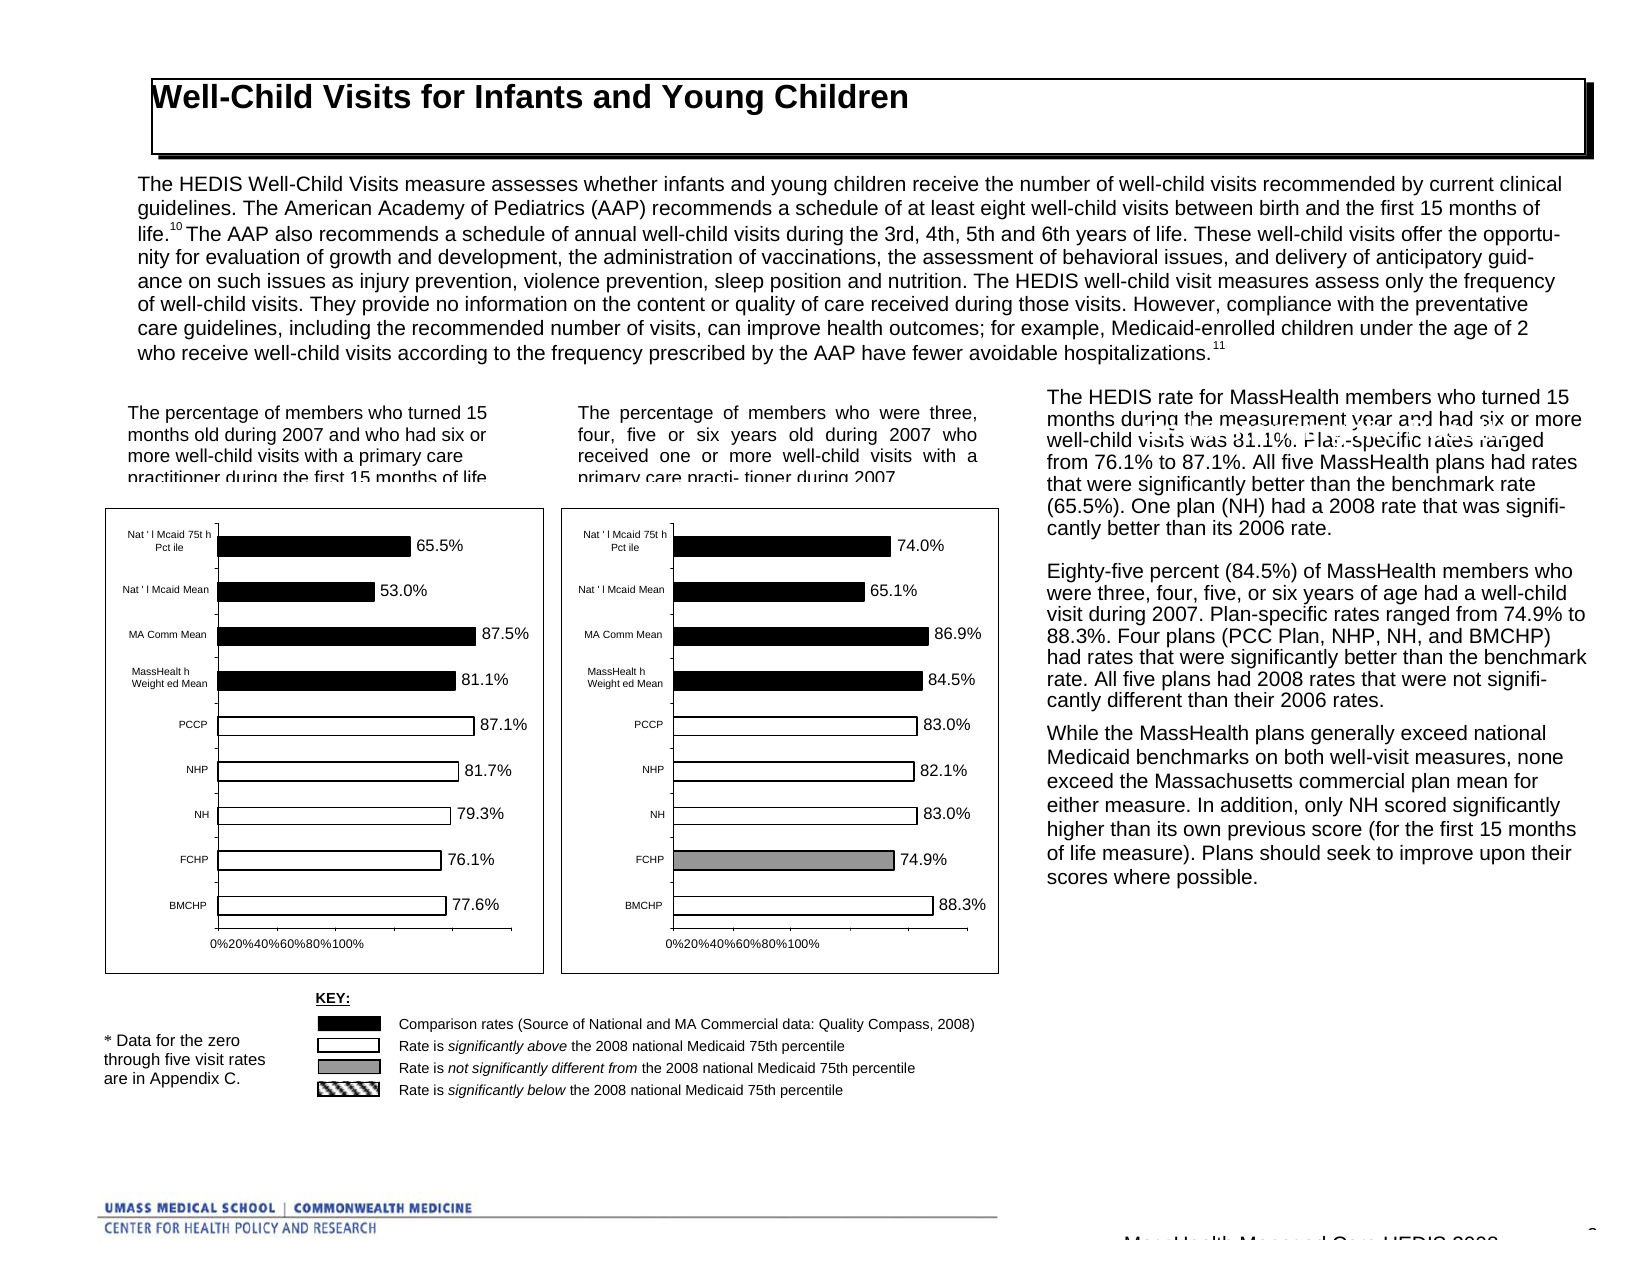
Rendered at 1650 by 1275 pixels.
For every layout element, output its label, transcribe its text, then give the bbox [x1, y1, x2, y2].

text The HEDIS rate for MassHealth members who turned 15 months during the measurement year and had six or more well-child visits was 81.1%. Plan-specific rates ranged from 76.1% to 87.1%. All five MassHealth plans had rates that were significantly better than the benchmark rate (65.5%). One plan (NH) had a 2008 rate that was signifi- cantly better than its 2006 rate. [1047, 387, 1583, 540]
text Rate is not significantly different from the 2008 national Medicaid 75th percentile Rate is significantly below the 2008 national Medicaid 75th percentile [398, 1059, 918, 1098]
text Eighty-five percent (84.5%) of MassHealth members who were three, four, five, or six years of age had a well-child visit during 2007. Plan-specific rates ranged from 74.9% to 88.3%. Four plans (PCC Plan, NHP, NH, and BMCHP) had rates that were significantly better than the benchmark rate. All five plans had 2008 rates that were not signifi- cantly different than their 2006 rates. [1047, 561, 1588, 712]
text Comparison rates (Source of National and MA Commercial data: Quality Compass, 2008) Rate is significantly above the 2008 national Medicaid 75th percentile [398, 1016, 978, 1054]
text * Data for the zero through five visit rates are in Appendix C. [103, 1031, 268, 1088]
picture [97, 1192, 998, 1245]
text The HEDIS Well-Child Visits measure assesses whether infants and young children receive the number of well-child visits recommended by current clinical guidelines. The American Academy of Pediatrics (AAP) recommends a schedule of at least eight well-child visits between birth and the first 15 months of life.10 The AAP also recommends a schedule of annual well-child visits during the 3rd, 4th, 5th and 6th years of life. These well-child visits offer the opportu- nity for evaluation of growth and development, the administration of vaccinations, the assessment of behavioral issues, and delivery of anticipatory guid- ance on such issues as injury prevention, violence prevention, sleep position and nutrition. The HEDIS well-child visit measures assess only the frequency of well-child visits. They provide no information on the content or quality of care received during those visits. However, compliance with the preventative care guidelines, including the recommended number of visits, can improve health outcomes; for example, Medicaid-enrolled children under the age of 2 who receive well-child visits according to the frequency prescribed by the AAP have fewer avoidable hospitalizations.11 [137, 173, 1566, 365]
text KEY: [315, 990, 350, 1005]
picture [319, 1083, 378, 1095]
text While the MassHealth plans generally exceed national Medicaid benchmarks on both well-visit measures, none exceed the Massachusetts commercial plan mean for either measure. In addition, only NH scored significantly higher than its own previous score (for the first 15 months of life measure). Plans should seek to improve upon their scores where possible. [1047, 721, 1579, 889]
